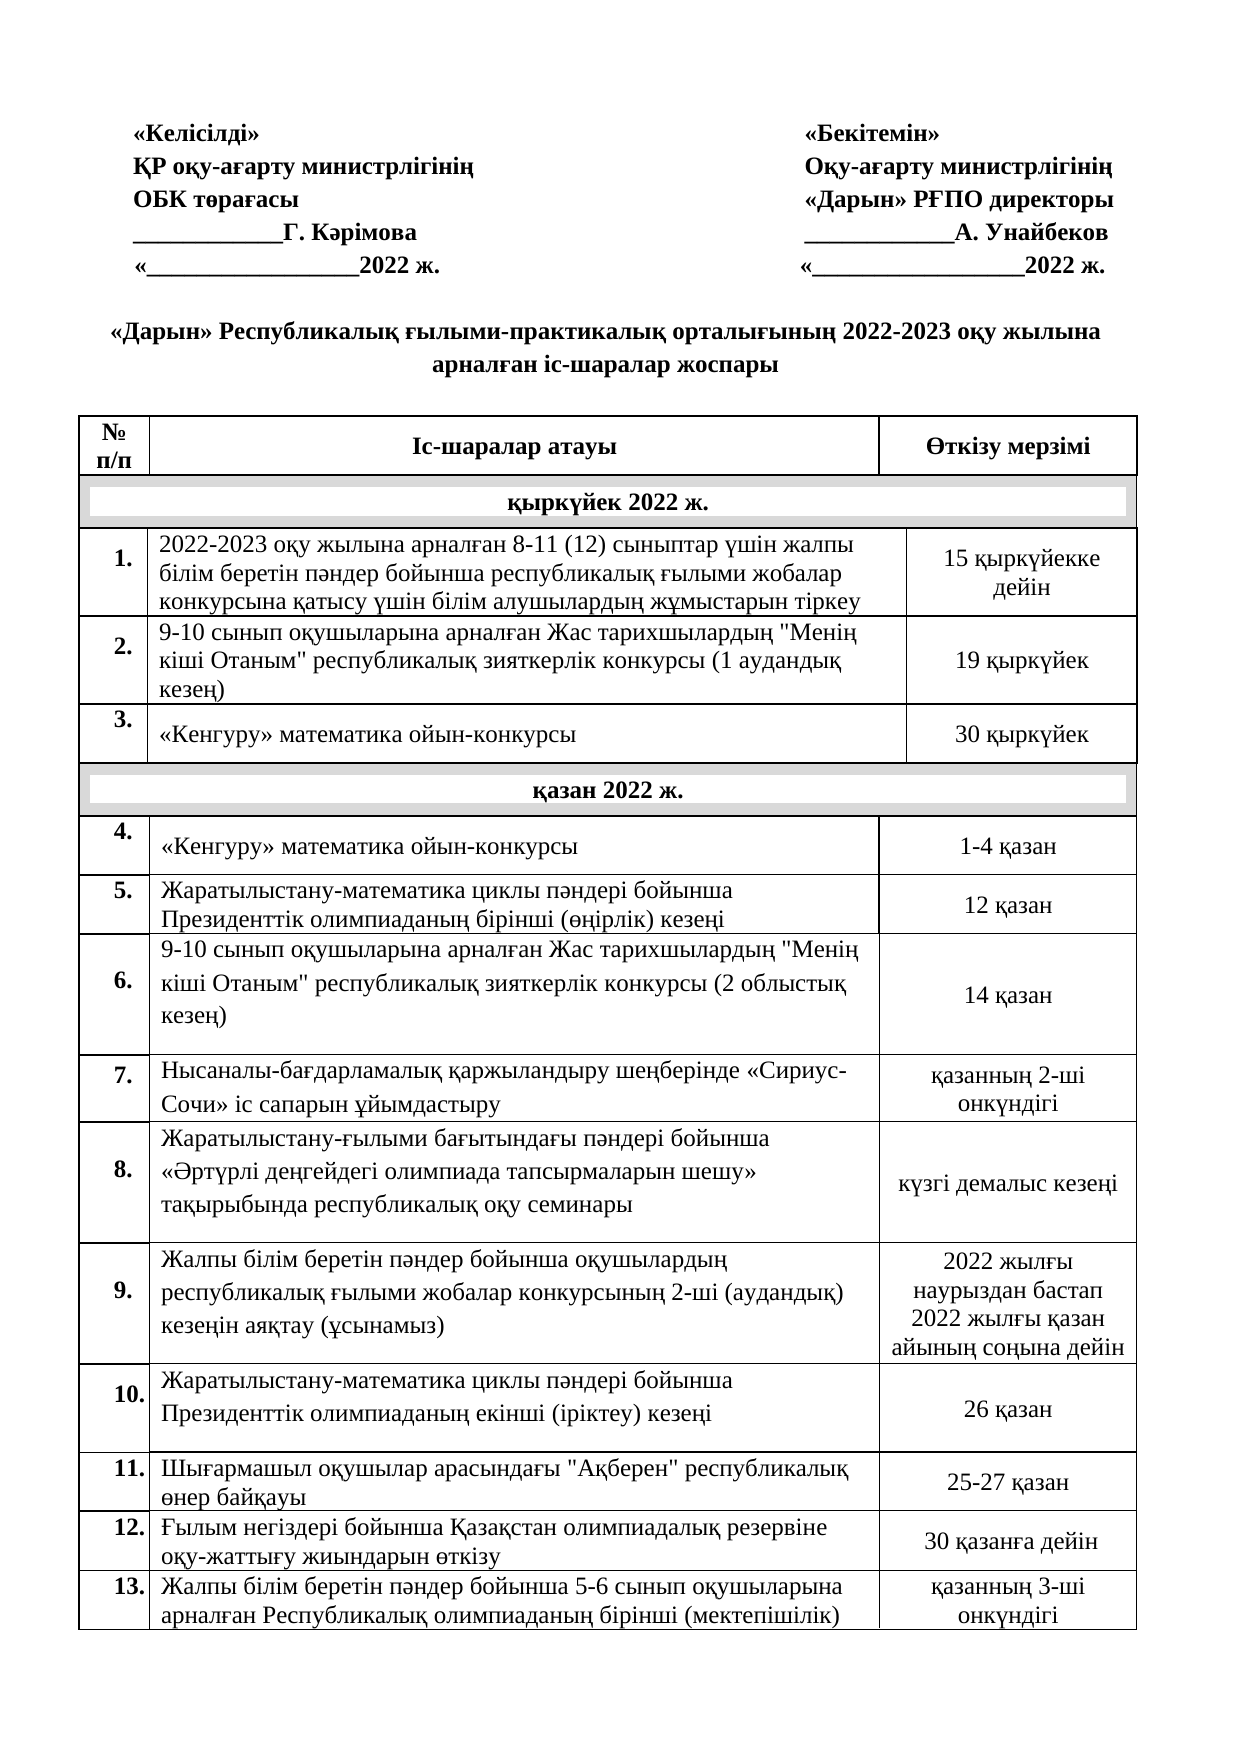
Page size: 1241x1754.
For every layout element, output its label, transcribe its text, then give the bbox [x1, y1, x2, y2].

table_cell [80, 1571, 114, 1628]
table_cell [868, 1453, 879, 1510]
table_cell 15 қыркүйекке дейін [907, 529, 1136, 615]
table_cell 26 қазан [880, 1364, 1136, 1451]
text «_________________2022 ж. [59, 250, 568, 279]
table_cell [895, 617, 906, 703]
text «Дарын» Республикалық ғылыми-практикалық орталығының 2022-2023 оқу жылына арналған іс-шаралар жоспары [59, 316, 1152, 378]
table_cell [80, 705, 114, 762]
table_cell [80, 935, 149, 1054]
text Оқу-ағарту министрлігінің [731, 151, 1152, 180]
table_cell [150, 1571, 879, 1628]
table_cell [80, 817, 114, 874]
table_cell Жаратылыстану-математика циклы пәндері бойынша Президенттік олимпиаданың бірінші (өңірлік) кезеңі [150, 875, 878, 933]
table_cell [80, 1244, 149, 1363]
text ____________А. Унайбеков [731, 217, 1152, 246]
table_cell Жаратылыстану-ғылыми бағытындағы пәндері бойынша «Әртүрлі деңгейдегі олимпиада тапсырмаларын шешу» тақырыбында республикалық оқу семинары [150, 1122, 879, 1242]
table_cell [138, 876, 149, 933]
table_cell [80, 1453, 114, 1510]
table_cell [138, 1571, 149, 1628]
table_cell 2022 жылғы наурыздан бастап 2022 жылғы қазан айының соңына дейін [880, 1243, 1136, 1363]
table_cell «Кенгуру» математика ойын-конкурсы [148, 705, 906, 762]
table_cell [80, 617, 147, 703]
table_cell [138, 1512, 149, 1569]
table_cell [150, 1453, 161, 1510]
table_cell [138, 817, 149, 874]
table_cell 19 қыркүйек [907, 617, 1136, 703]
table_cell қазан 2022 ж. [80, 764, 1136, 815]
table_cell күзгі демалыс кезеңі [880, 1122, 1136, 1242]
text «_________________2022 ж. [731, 250, 1152, 279]
table_cell «Кенгуру» математика ойын-конкурсы [150, 817, 878, 874]
table_cell Нысаналы-бағдарламалық қаржыландыру шеңберінде «Сириус-Сочи» іс сапарын ұйымдастыру [150, 1055, 879, 1121]
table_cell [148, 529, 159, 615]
text ОБК төрағасы [59, 184, 568, 213]
table_cell 12 қазан [880, 875, 1136, 933]
table_cell қазанның 2-ші онкүндігі [880, 1055, 1136, 1121]
table_cell [80, 876, 114, 933]
table_header Өткізу мерзімі [880, 417, 1136, 474]
table_header Іс-шаралар атауы [150, 417, 878, 474]
table_cell [80, 529, 147, 615]
text «Келісілді» [59, 118, 568, 147]
text ____________Г. Кәрімова [59, 217, 568, 246]
table_cell Жалпы білім беретін пәндер бойынша оқушылардың республикалық ғылыми жобалар конкурсының 2-ші (аудандық) кезеңін аяқтау (ұсынамыз) [150, 1243, 879, 1363]
text «Бекітемін» [731, 118, 1152, 147]
table_cell 1-4 қазан [880, 817, 1136, 874]
table_cell [80, 1123, 149, 1242]
table_cell [80, 1365, 149, 1451]
table_cell 25-27 қазан [880, 1453, 1136, 1510]
table_cell 9-10 сынып оқушыларына арналған Жас тарихшылардың "Менің кіші Отаным" республикалық зияткерлік конкурсы (2 облыстық кезең) [150, 934, 879, 1054]
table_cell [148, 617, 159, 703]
table_cell қыркүйек 2022 ж. [80, 476, 1136, 527]
table_cell Ғылым негіздері бойынша Қазақстан олимпиадалық резервіне оқу-жаттығу жиындарын өткізу [150, 1511, 879, 1569]
table_cell [80, 1512, 114, 1569]
table_cell Жаратылыстану-математика циклы пәндері бойынша Президенттік олимпиаданың екінші (іріктеу) кезеңі [150, 1364, 879, 1451]
table_cell 30 қазанға дейін [880, 1511, 1136, 1569]
text ҚР оқу-ағарту министрлігінің [59, 151, 568, 180]
table_cell [138, 1453, 149, 1510]
table_cell [80, 1056, 149, 1121]
table_cell 30 қыркүйек [907, 705, 1136, 762]
table_cell 14 қазан [880, 934, 1136, 1054]
table_cell [136, 705, 147, 762]
text «Дарын» РҒПО директоры [731, 184, 1152, 213]
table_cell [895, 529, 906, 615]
